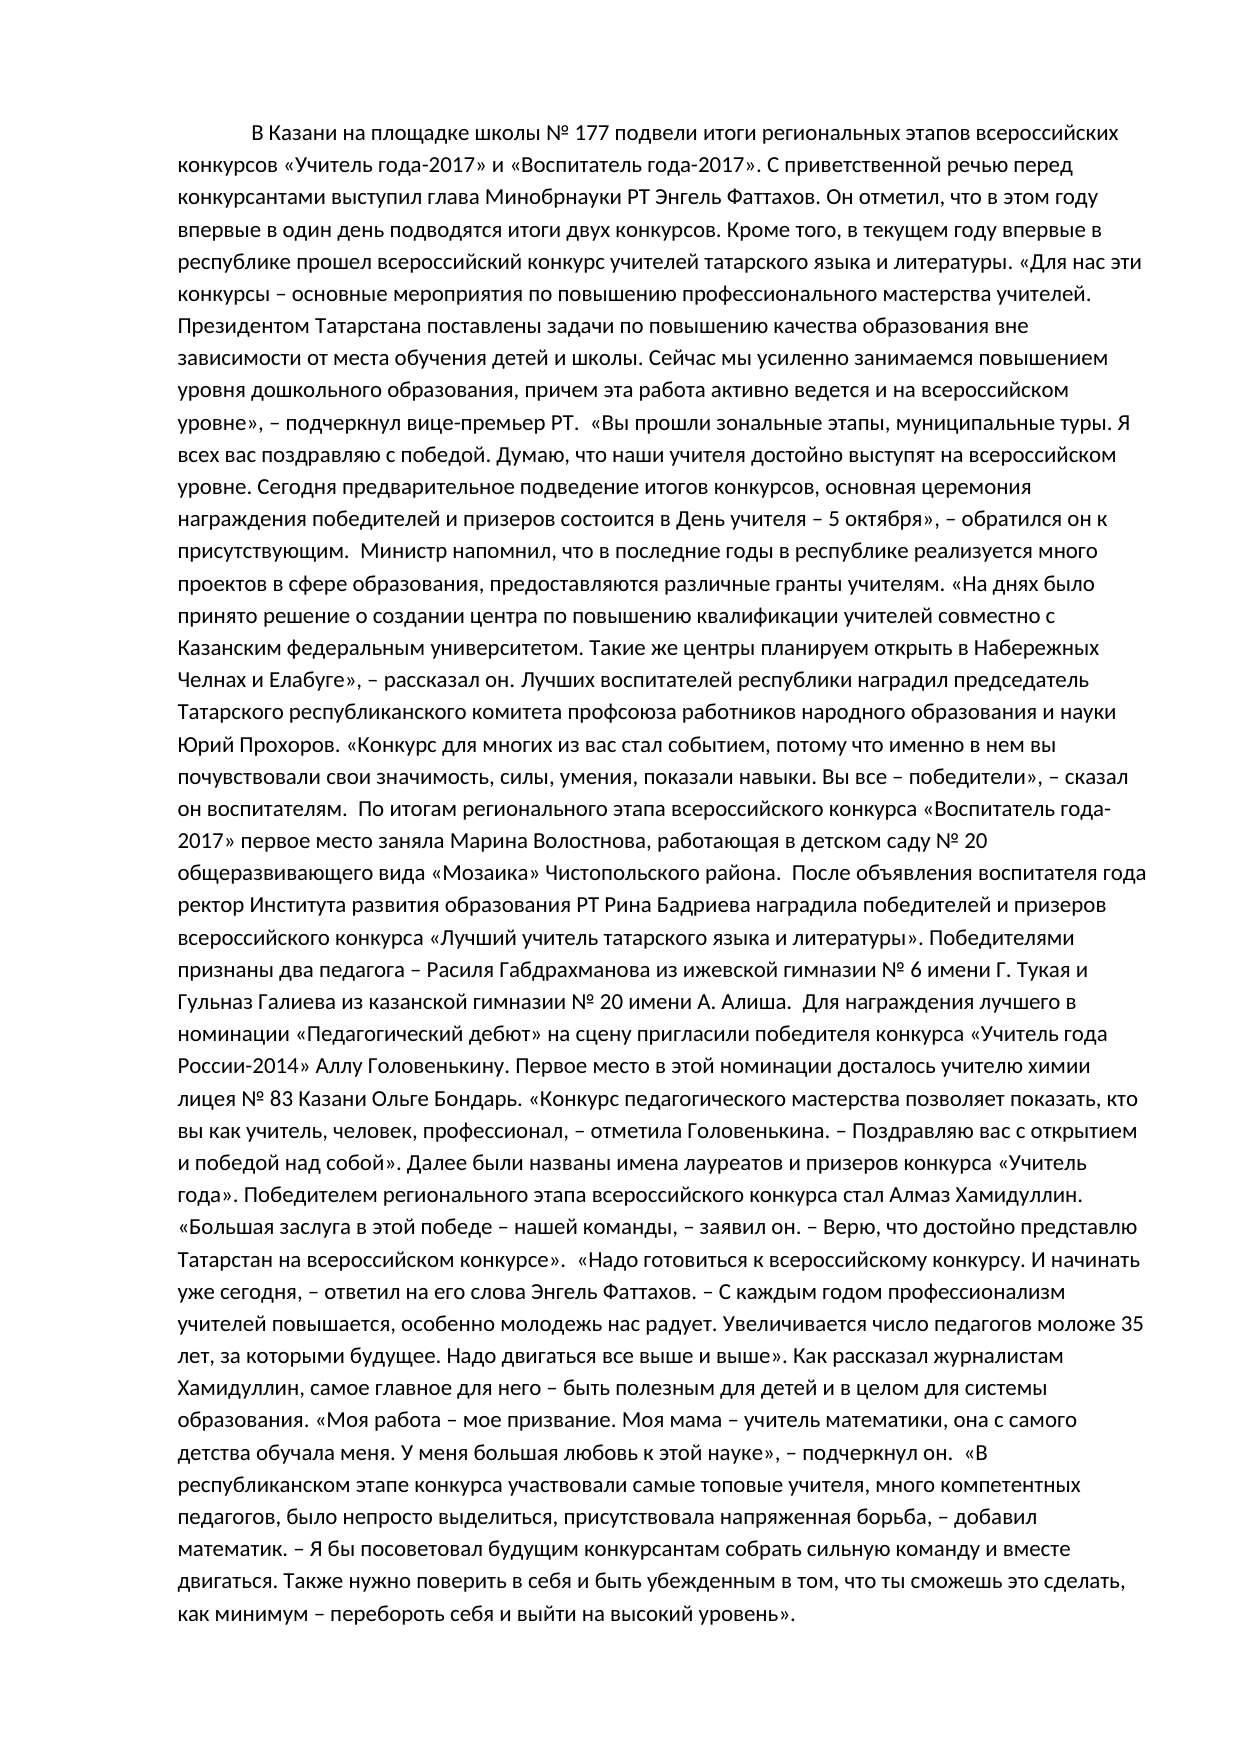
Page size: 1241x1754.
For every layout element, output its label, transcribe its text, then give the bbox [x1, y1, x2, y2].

text В Казани на площадке школы № 177 подвели итоги региональных этапов всероссийских конкурсов «Учитель года-2017» и «Воспитатель года-2017». С приветственной речью перед конкурсантами выступил глава Минобрнауки РТ Энгель Фаттахов. Он отметил, что в этом году впервые в один день подводятся итоги двух конкурсов. Кроме того, в текущем году впервые в республике прошел всероссийский конкурс учителей татарского языка и литературы. «Для нас эти конкурсы – основные мероприятия по повышению профессионального мастерства учителей. Президентом Татарстана поставлены задачи по повышению качества образования вне зависимости от места обучения детей и школы. Сейчас мы усиленно занимаемся повышением уровня дошкольного образования, причем эта работа активно ведется и на всероссийском уровне», – подчеркнул вице-премьер РТ. «Вы прошли зональные этапы, муниципальные туры. Я всех вас поздравляю с победой. Думаю, что наши учителя достойно выступят на всероссийском уровне. Сегодня предварительное подведение итогов конкурсов, основная церемония награждения победителей и призеров состоится в День учителя – 5 октября», – обратился он к присутствующим. Министр напомнил, что в последние годы в республике реализуется много проектов в сфере образования, предоставляются различные гранты учителям. «На днях было принято решение о создании центра по повышению квалификации учителей совместно с Казанским федеральным университетом. Такие же центры планируем открыть в Набережных Челнах и Елабуге», – рассказал он. Лучших воспитателей республики наградил председатель Татарского республиканского комитета профсоюза работников народного образования и науки Юрий Прохоров. «Конкурс для многих из вас стал событием, потому что именно в нем вы почувствовали свои значимость, силы, умения, показали навыки. Вы все – победители», – сказал он воспитателям. По итогам регионального этапа всероссийского конкурса «Воспитатель года-2017» первое место заняла Марина Волостнова, работающая в детском саду № 20 общеразвивающего вида «Мозаика» Чистопольского района. После объявления воспитателя года ректор Института развития образования РТ Рина Бадриева наградила победителей и призеров всероссийского конкурса «Лучший учитель татарского языка и литературы». Победителями признаны два педагога – Расиля Габдрахманова из ижевской гимназии № 6 имени Г. Тукая и Гульназ Галиева из казанской гимназии № 20 имени А. Алиша. Для награждения лучшего в номинации «Педагогический дебют» на сцену пригласили победителя конкурса «Учитель года России-2014» Аллу Головенькину. Первое место в этой номинации досталось учителю химии лицея № 83 Казани Ольге Бондарь. «Конкурс педагогического мастерства позволяет показать, кто вы как учитель, человек, профессионал, – отметила Головенькина. – Поздравляю вас с открытием и победой над собой». Далее были названы имена лауреатов и призеров конкурса «Учитель года». Победителем регионального этапа всероссийского конкурса стал Алмаз Хамидуллин. «Большая заслуга в этой победе – нашей команды, – заявил он. – Верю, что достойно представлю Татарстан на всероссийском конкурсе». «Надо готовиться к всероссийскому конкурсу. И начинать уже сегодня, – ответил на его слова Энгель Фаттахов. – С каждым годом профессионализм учителей повышается, особенно молодежь нас радует. Увеличивается число педагогов моложе 35 лет, за которыми будущее. Надо двигаться все выше и выше». Как рассказал журналистам Хамидуллин, самое главное для него – быть полезным для детей и в целом для системы образования. «Моя работа – мое призвание. Моя мама – учитель математики, она с самого детства обучала меня. У меня большая любовь к этой науке», – подчеркнул он. «В республиканском этапе конкурса участвовали самые топовые учителя, много компетентных педагогов, было непросто выделиться, присутствовала напряженная борьба, – добавил математик. – Я бы посоветовал будущим конкурсантам собрать сильную команду и вместе двигаться. Также нужно поверить в себя и быть убежденным в том, что ты сможешь это сделать, как минимум – перебороть себя и выйти на высокий уровень». [177, 118, 1152, 1627]
